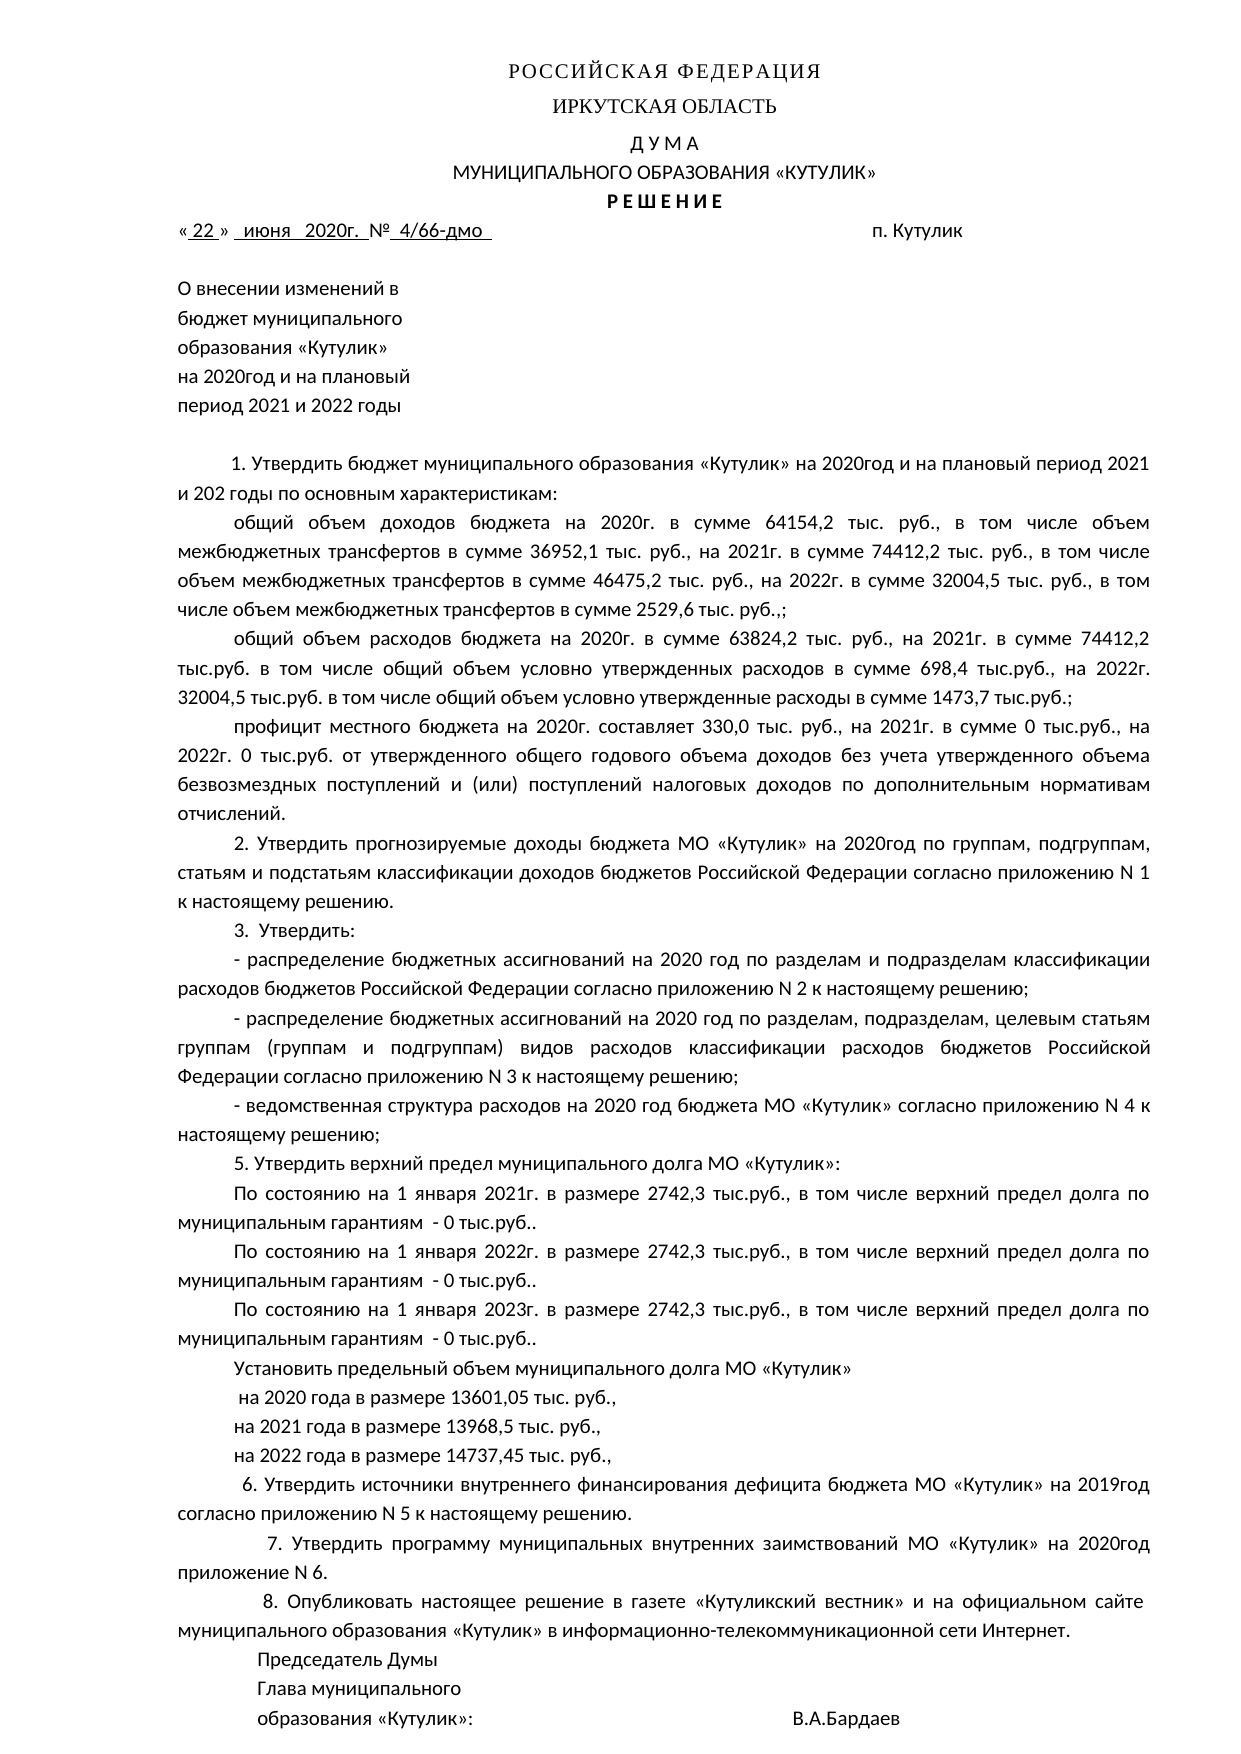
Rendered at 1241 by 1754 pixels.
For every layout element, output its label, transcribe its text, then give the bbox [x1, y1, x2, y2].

text О внесении изменений в [177, 276, 1152, 301]
text 3. Утвердить: [177, 917, 1152, 943]
text Глава муниципального [177, 1676, 1152, 1701]
text Установить предельный объем муниципального долга МО «Кутулик» [177, 1355, 1152, 1380]
text 7. Утвердить программу муниципальных внутренних заимствований МО «Кутулик» на 2020год приложение N 6. [177, 1530, 1152, 1584]
text 2. Утвердить прогнозируемые доходы бюджета МО «Кутулик» на 2020год по группам, подгруппам, статьям и подстатьям классификации доходов бюджетов Российской Федерации согласно приложению N 1 к настоящему решению. [177, 830, 1152, 913]
text « 22 » июня 2020г. № 4/66-дмо п. Кутулик [177, 217, 1152, 243]
text на 2020 года в размере 13601,05 тыс. руб., [177, 1384, 1152, 1409]
text РОССИЙСКАЯ ФЕДЕРАЦИЯ [177, 59, 1152, 83]
text Р Е Ш Е Н И Е [177, 188, 1152, 213]
text По состоянию на 1 января 2021г. в размере 2742,3 тыс.руб., в том числе верхний предел долга по муниципальным гарантиям - 0 тыс.руб.. [177, 1180, 1152, 1234]
text МУНИЦИПАЛЬНОГО ОБРАЗОВАНИЯ «КУТУЛИК» [177, 159, 1152, 184]
text общий объем расходов бюджета на 2020г. в сумме 63824,2 тыс. руб., на 2021г. в сумме 74412,2 тыс.руб. в том числе общий объем условно утвержденных расходов в сумме 698,4 тыс.руб., на 2022г. 32004,5 тыс.руб. в том числе общий объем условно утвержденные расходы в сумме 1473,7 тыс.руб.; [177, 626, 1152, 709]
text бюджет муниципального [177, 305, 1152, 330]
text на 2020год и на плановый [177, 363, 1152, 388]
text 5. Утвердить верхний предел муниципального долга МО «Кутулик»: [177, 1151, 1152, 1176]
text образования «Кутулик» [177, 334, 1152, 359]
text образования «Кутулик»: В.А.Бардаев [177, 1705, 1152, 1730]
text общий объем доходов бюджета на 2020г. в сумме 64154,2 тыс. руб., в том числе объем межбюджетных трансфертов в сумме 36952,1 тыс. руб., на 2021г. в сумме 74412,2 тыс. руб., в том числе объем межбюджетных трансфертов в сумме 46475,2 тыс. руб., на 2022г. в сумме 32004,5 тыс. руб., в том числе объем межбюджетных трансфертов в сумме 2529,6 тыс. руб.,; [177, 509, 1152, 622]
text Д У М А [177, 130, 1152, 155]
text на 2022 года в размере 14737,45 тыс. руб., [177, 1442, 1152, 1468]
text - ведомственная структура расходов на 2020 год бюджета МО «Кутулик» согласно приложению N 4 к настоящему решению; [177, 1092, 1152, 1147]
text 1. Утвердить бюджет муниципального образования «Кутулик» на 2020год и на плановый период 2021 и 202 годы по основным характеристикам: [177, 451, 1152, 505]
text 8. Опубликовать настоящее решение в газете «Кутуликский вестник» и на официальном сайте муниципального образования «Кутулик» в информационно-телекоммуникационной сети Интернет. [177, 1588, 1145, 1643]
text на 2021 года в размере 13968,5 тыс. руб., [177, 1413, 1152, 1438]
text Председатель Думы [177, 1646, 1152, 1672]
text профицит местного бюджета на 2020г. составляет 330,0 тыс. руб., на 2021г. в сумме 0 тыс.руб., на 2022г. 0 тыс.руб. от утвержденного общего годового объема доходов без учета утвержденного объема безвозмездных поступлений и (или) поступлений налоговых доходов по дополнительным нормативам отчислений. [177, 713, 1152, 826]
subtitle ИРКУТСКАЯ ОБЛАСТЬ [177, 94, 1152, 118]
text период 2021 и 2022 годы [177, 392, 1152, 418]
text По состоянию на 1 января 2023г. в размере 2742,3 тыс.руб., в том числе верхний предел долга по муниципальным гарантиям - 0 тыс.руб.. [177, 1296, 1152, 1351]
text - распределение бюджетных ассигнований на 2020 год по разделам, подразделам, целевым статьям группам (группам и подгруппам) видов расходов классификации расходов бюджетов Российской Федерации согласно приложению N 3 к настоящему решению; [177, 1005, 1152, 1088]
text 6. Утвердить источники внутреннего финансирования дефицита бюджета МО «Кутулик» на 2019год согласно приложению N 5 к настоящему решению. [177, 1471, 1152, 1526]
text - распределение бюджетных ассигнований на 2020 год по разделам и подразделам классификации расходов бюджетов Российской Федерации согласно приложению N 2 к настоящему решению; [177, 946, 1152, 1001]
text По состоянию на 1 января 2022г. в размере 2742,3 тыс.руб., в том числе верхний предел долга по муниципальным гарантиям - 0 тыс.руб.. [177, 1238, 1152, 1293]
